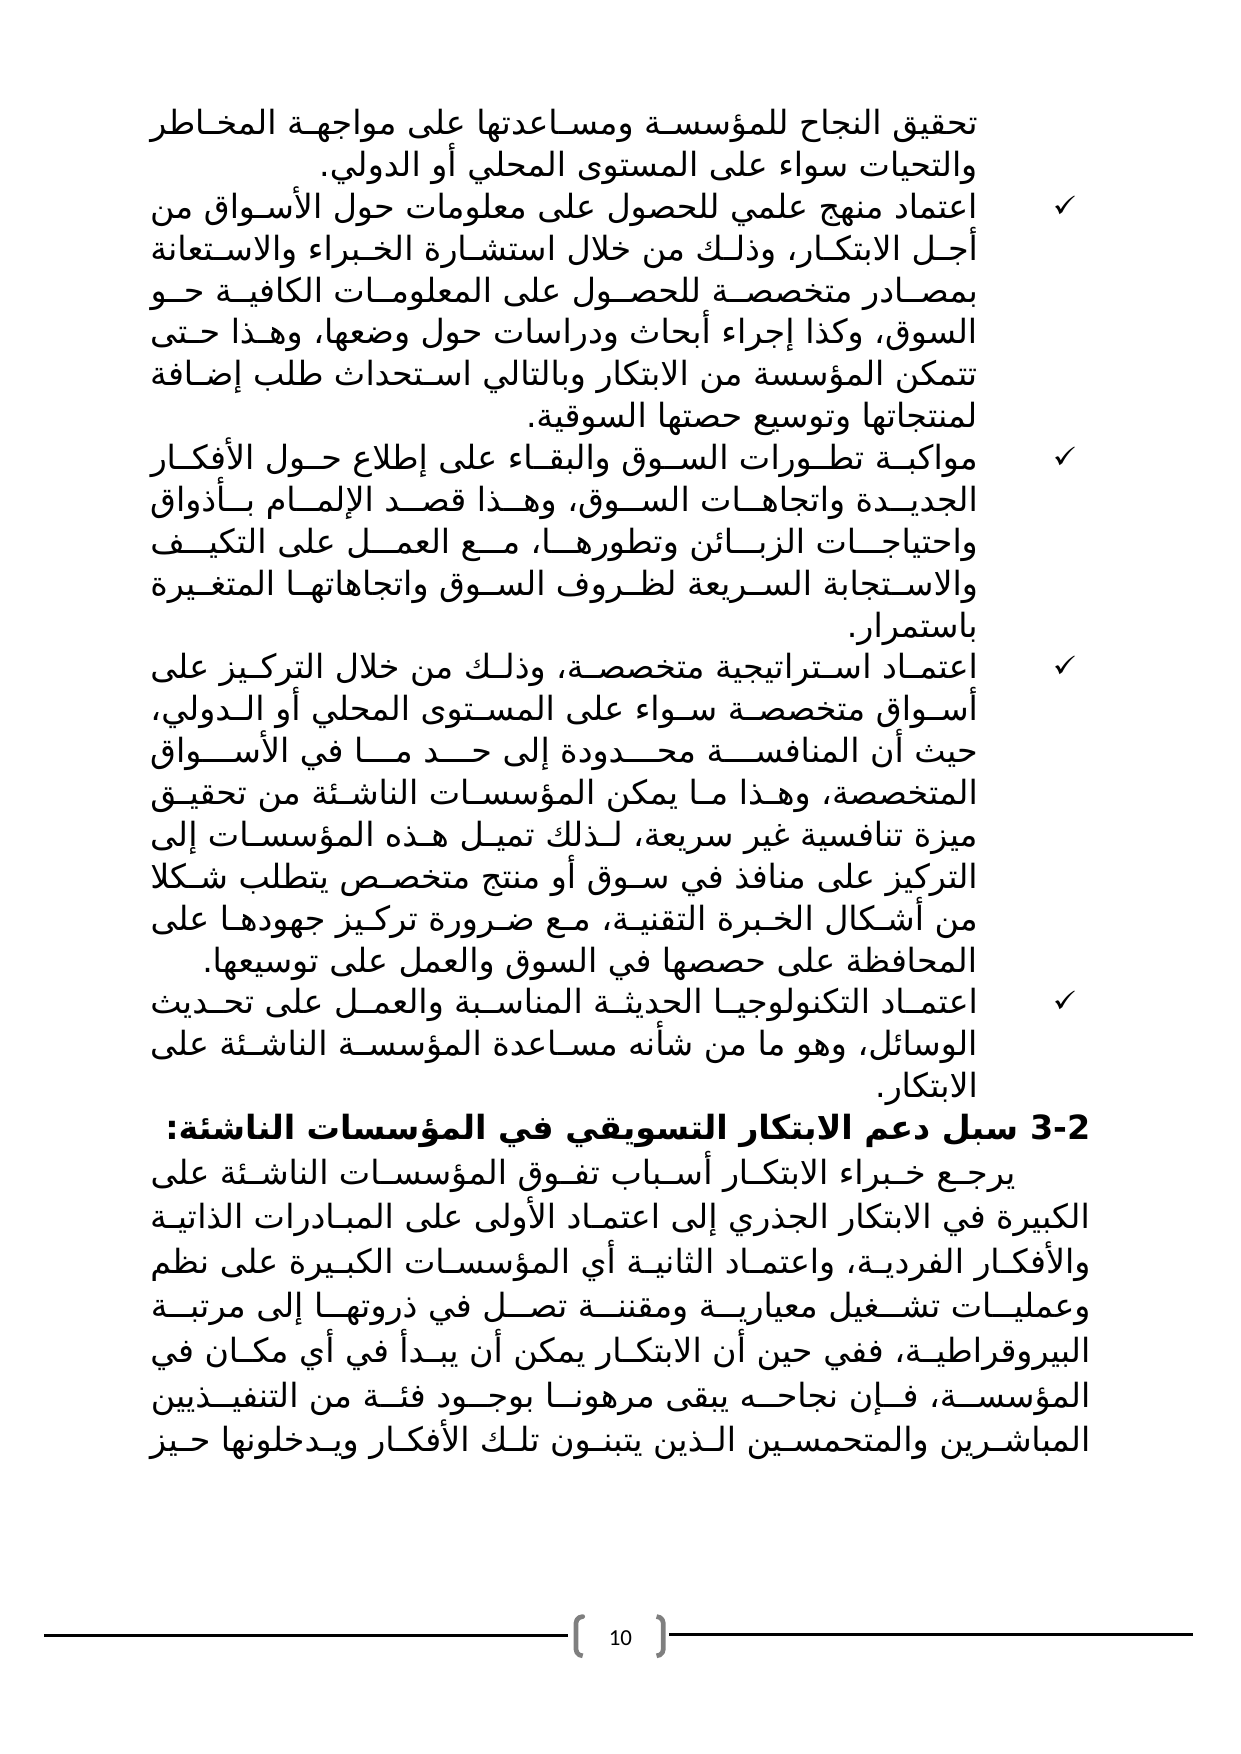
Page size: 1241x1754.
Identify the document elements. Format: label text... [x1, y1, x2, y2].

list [150, 103, 1053, 184]
list اعتماد استراتيجية متخصصة، وذلك من خلال التركيز على أسواق متخصصة سواء على المستوى المحلي أو الدولي، حيث أن المنافسة محدودة إلى حد ما في الأسواق المتخصصة، وهذا ما يمكن المؤسسات الناشئة من تحقيق ميزة تنافسية غير سريعة، لذلك تميل هذه المؤسسات إلى التركيز على منافذ في سوق أو منتج متخصص يتطلب شكلا من أشكال الخبرة التقنية، مع ضرورة تركيز جهودها على المحافظة على حصصها في السوق والعمل على توسيعها. [150, 648, 1053, 980]
list اعتماد التكنولوجيا الحديثة المناسبة والعمل على تحديث الوسائل، وهو ما من شأنه مساعدة المؤسسة الناشئة على الابتكار. [150, 983, 1053, 1106]
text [150, 1153, 1090, 1459]
list اعتماد منهج علمي للحصول على معلومات حول الأسواق من أجل الابتكار، وذلك من خلال استشارة الخبراء والاستعانة بمصادر متخصصة للحصول على المعلومات الكافية حو السوق، وكذا إجراء أبحاث ودراسات حول وضعها، وهذا حتى تتمكن المؤسسة من الابتكار وبالتالي استحداث طلب إضافة لمنتجاتها وتوسيع حصتها السوقية. [150, 187, 1053, 436]
text 3-2 سبل دعم الابتكار التسويقي في المؤسسات الناشئة: [150, 1108, 1090, 1147]
list مواكبة تطورات السوق والبقاء على إطلاع حول الأفكار الجديدة واتجاهات السوق، وهذا قصد الإلمام بأذواق واحتياجات الزبائن وتطورها، مع العمل على التكيف والاستجابة السريعة لظروف السوق واتجاهاتها المتغيرة باستمرار. [150, 438, 1053, 645]
